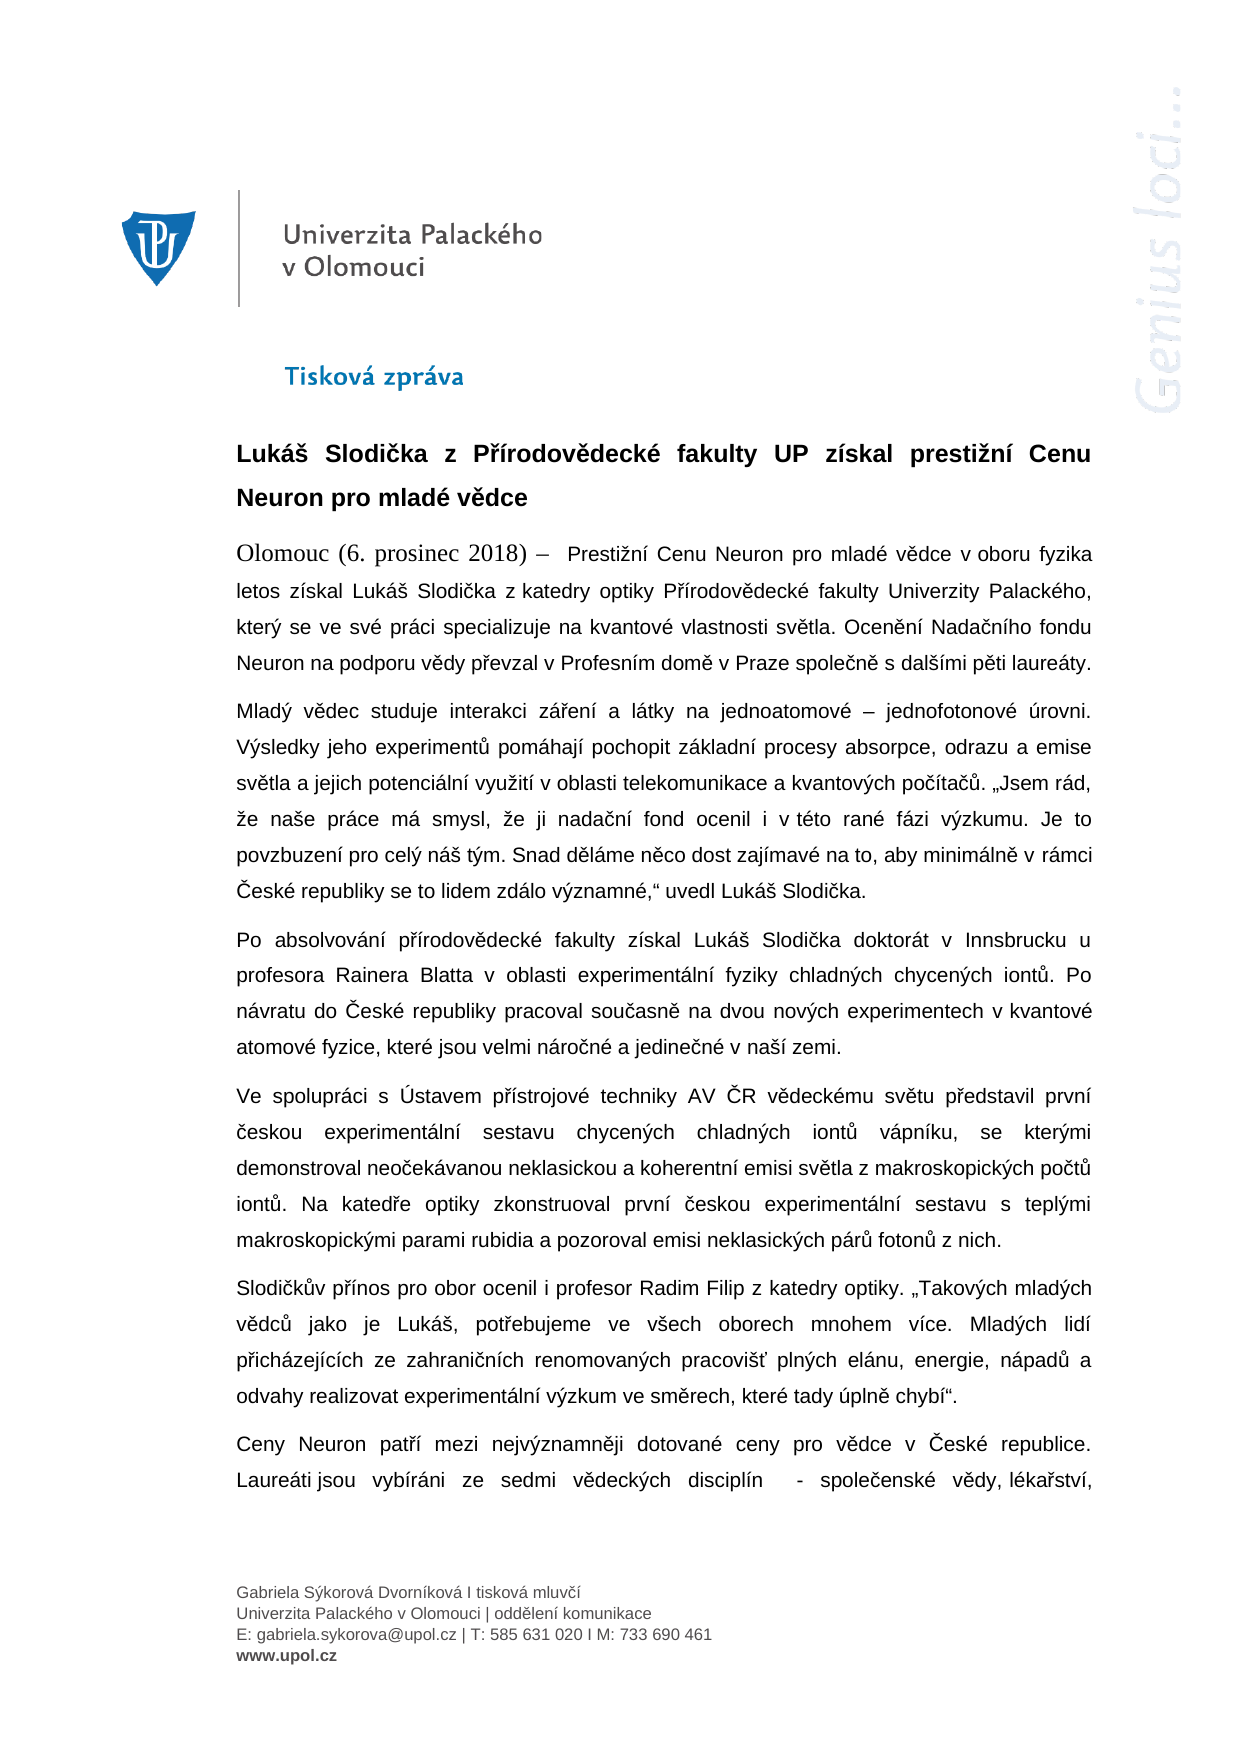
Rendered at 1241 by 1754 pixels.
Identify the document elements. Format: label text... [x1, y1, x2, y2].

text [236, 1432, 1092, 1492]
text Po absolvování přírodovědecké fakulty získal Lukáš Slodička doktorát v Innsbrucku u profesora Rainera Blatta v oblasti experimentální fyziky chladných chycených iontů. Po návratu do České republiky pracoval současně na dvou nových experimentech v kvantové atomové fyzice, které jsou velmi náročné a jedinečné v naší zemi. [236, 927, 1092, 1059]
text Slodičkův přínos pro obor ocenil i profesor Radim Filip z katedry optiky. „Takových mladých vědců jako je Lukáš, potřebujeme ve všech oborech mnohem více. Mladých lidí přicházejících ze zahraničních renomovaných pracovišť plných elánu, energie, nápadů a odvahy realizovat experimentální výzkum ve směrech, které tady úplně chybí“. [236, 1276, 1092, 1408]
picture [1132, 87, 1181, 413]
picture [121, 190, 542, 307]
text Olomouc (6. prosinec 2018) – Prestižní Cenu Neuron pro mladé vědce v oboru fyzika letos získal Lukáš Slodička z katedry optiky Přírodovědecké fakulty Univerzity Palackého, který se ve své práci specializuje na kvantové vlastnosti světla. Ocenění Nadačního fondu Neuron na podporu vědy převzal v Profesním domě v Praze společně s dalšími pěti laureáty. [236, 538, 1092, 675]
text Lukáš Slodička z Přírodovědecké fakulty UP získal prestižní Cenu Neuron pro mladé vědce [236, 207, 1092, 511]
text Ve spolupráci s Ústavem přístrojové techniky AV ČR vědeckému světu představil první českou experimentální sestavu chycených chladných iontů vápníku, se kterými demonstroval neočekávanou neklasickou a koherentní emisi světla z makroskopických počtů iontů. Na katedře optiky zkonstruoval první českou experimentální sestavu s teplými makroskopickými parami rubidia a pozoroval emisi neklasických párů fotonů z nich. [236, 1084, 1092, 1251]
text Mladý vědec studuje interakci záření a látky na jednoatomové – jednofotonové úrovni. Výsledky jeho experimentů pomáhají pochopit základní procesy absorpce, odrazu a emise světla a jejich potenciální využití v oblasti telekomunikace a kvantových počítačů. „Jsem rád, že naše práce má smysl, že ji nadační fond ocenil i v této rané fázi výzkumu. Je to povzbuzení pro celý náš tým. Snad děláme něco dost zajímavé na to, aby minimálně v rámci České republiky se to lidem zdálo významné,“ uvedl Lukáš Slodička. [236, 699, 1092, 903]
